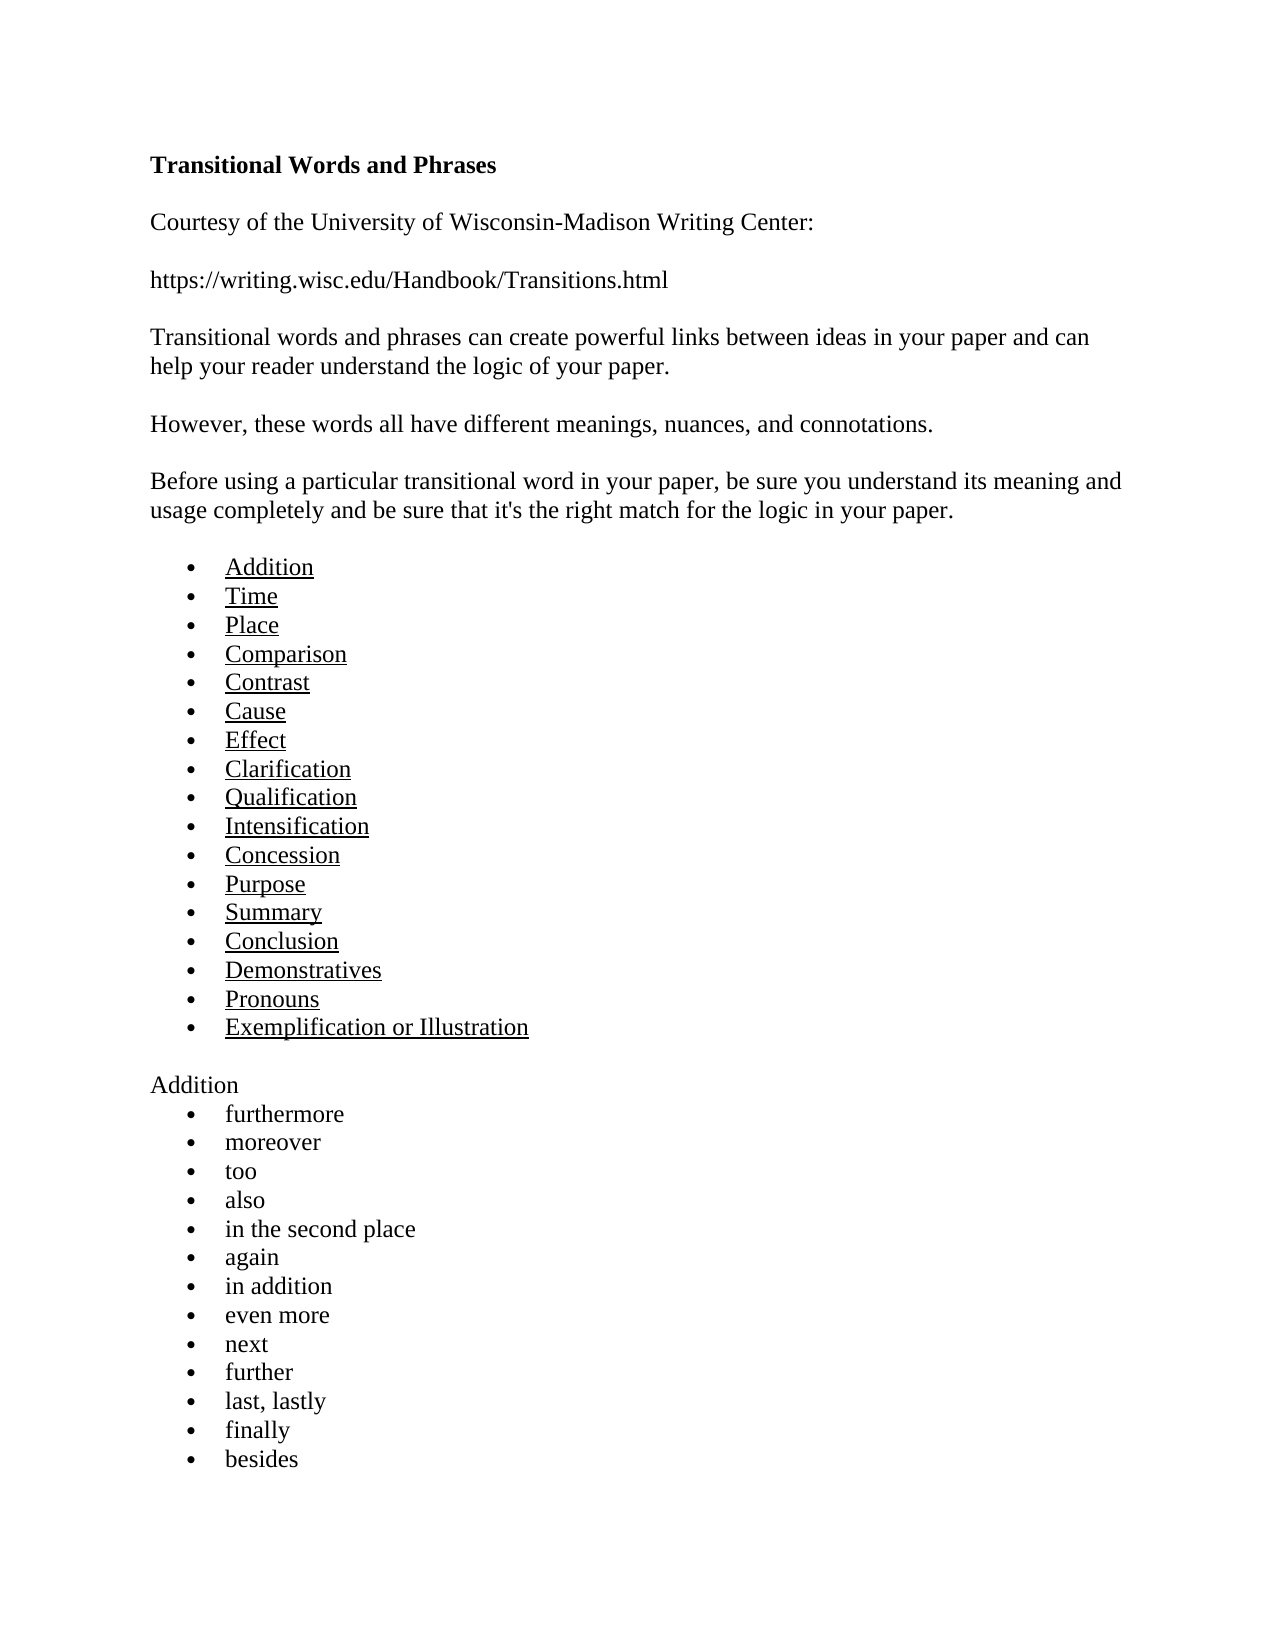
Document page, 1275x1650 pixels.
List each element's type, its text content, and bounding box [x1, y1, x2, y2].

text Before using a particular transitional word in your paper, be sure you understand its meaning and usage completely and be sure that it's the right match for the logic in your paper. [150, 466, 1125, 524]
list even more [187, 1300, 1125, 1329]
list Summary [187, 897, 1125, 926]
list next [187, 1329, 1125, 1357]
list Effect [187, 725, 1125, 754]
list Conclusion [187, 926, 1125, 955]
list in the second place [187, 1214, 1125, 1242]
list Contrast [187, 667, 1125, 696]
list besides [187, 1444, 1125, 1472]
text Addition [150, 1070, 1125, 1099]
list again [187, 1242, 1125, 1271]
list Clarification [187, 754, 1125, 782]
text Transitional Words and Phrases [150, 150, 1125, 179]
list in addition [187, 1271, 1125, 1300]
list Comparison [187, 639, 1125, 667]
list furthermore [187, 1099, 1125, 1127]
text Courtesy of the University of Wisconsin-Madison Writing Center: [150, 207, 1125, 236]
list Pronouns [187, 984, 1125, 1012]
text Transitional words and phrases can create powerful links between ideas in your paper and can help your reader understand the logic of your paper. [150, 322, 1125, 380]
list too [187, 1156, 1125, 1185]
text https://writing.wisc.edu/Handbook/Transitions.html [150, 265, 1125, 294]
list further [187, 1357, 1125, 1386]
text However, these words all have different meanings, nuances, and connotations. [150, 409, 1125, 437]
list Place [187, 610, 1125, 639]
list moreover [187, 1127, 1125, 1156]
list last, lastly [187, 1386, 1125, 1415]
list Qualification [187, 782, 1125, 811]
list Exemplification or Illustration [187, 1012, 1125, 1041]
list Time [187, 581, 1125, 610]
list Purpose [187, 869, 1125, 897]
list Cause [187, 696, 1125, 725]
list also [187, 1185, 1125, 1214]
list Demonstratives [187, 955, 1125, 984]
list finally [187, 1415, 1125, 1444]
list Concession [187, 840, 1125, 869]
list Addition [187, 552, 1125, 581]
list Intensification [187, 811, 1125, 840]
